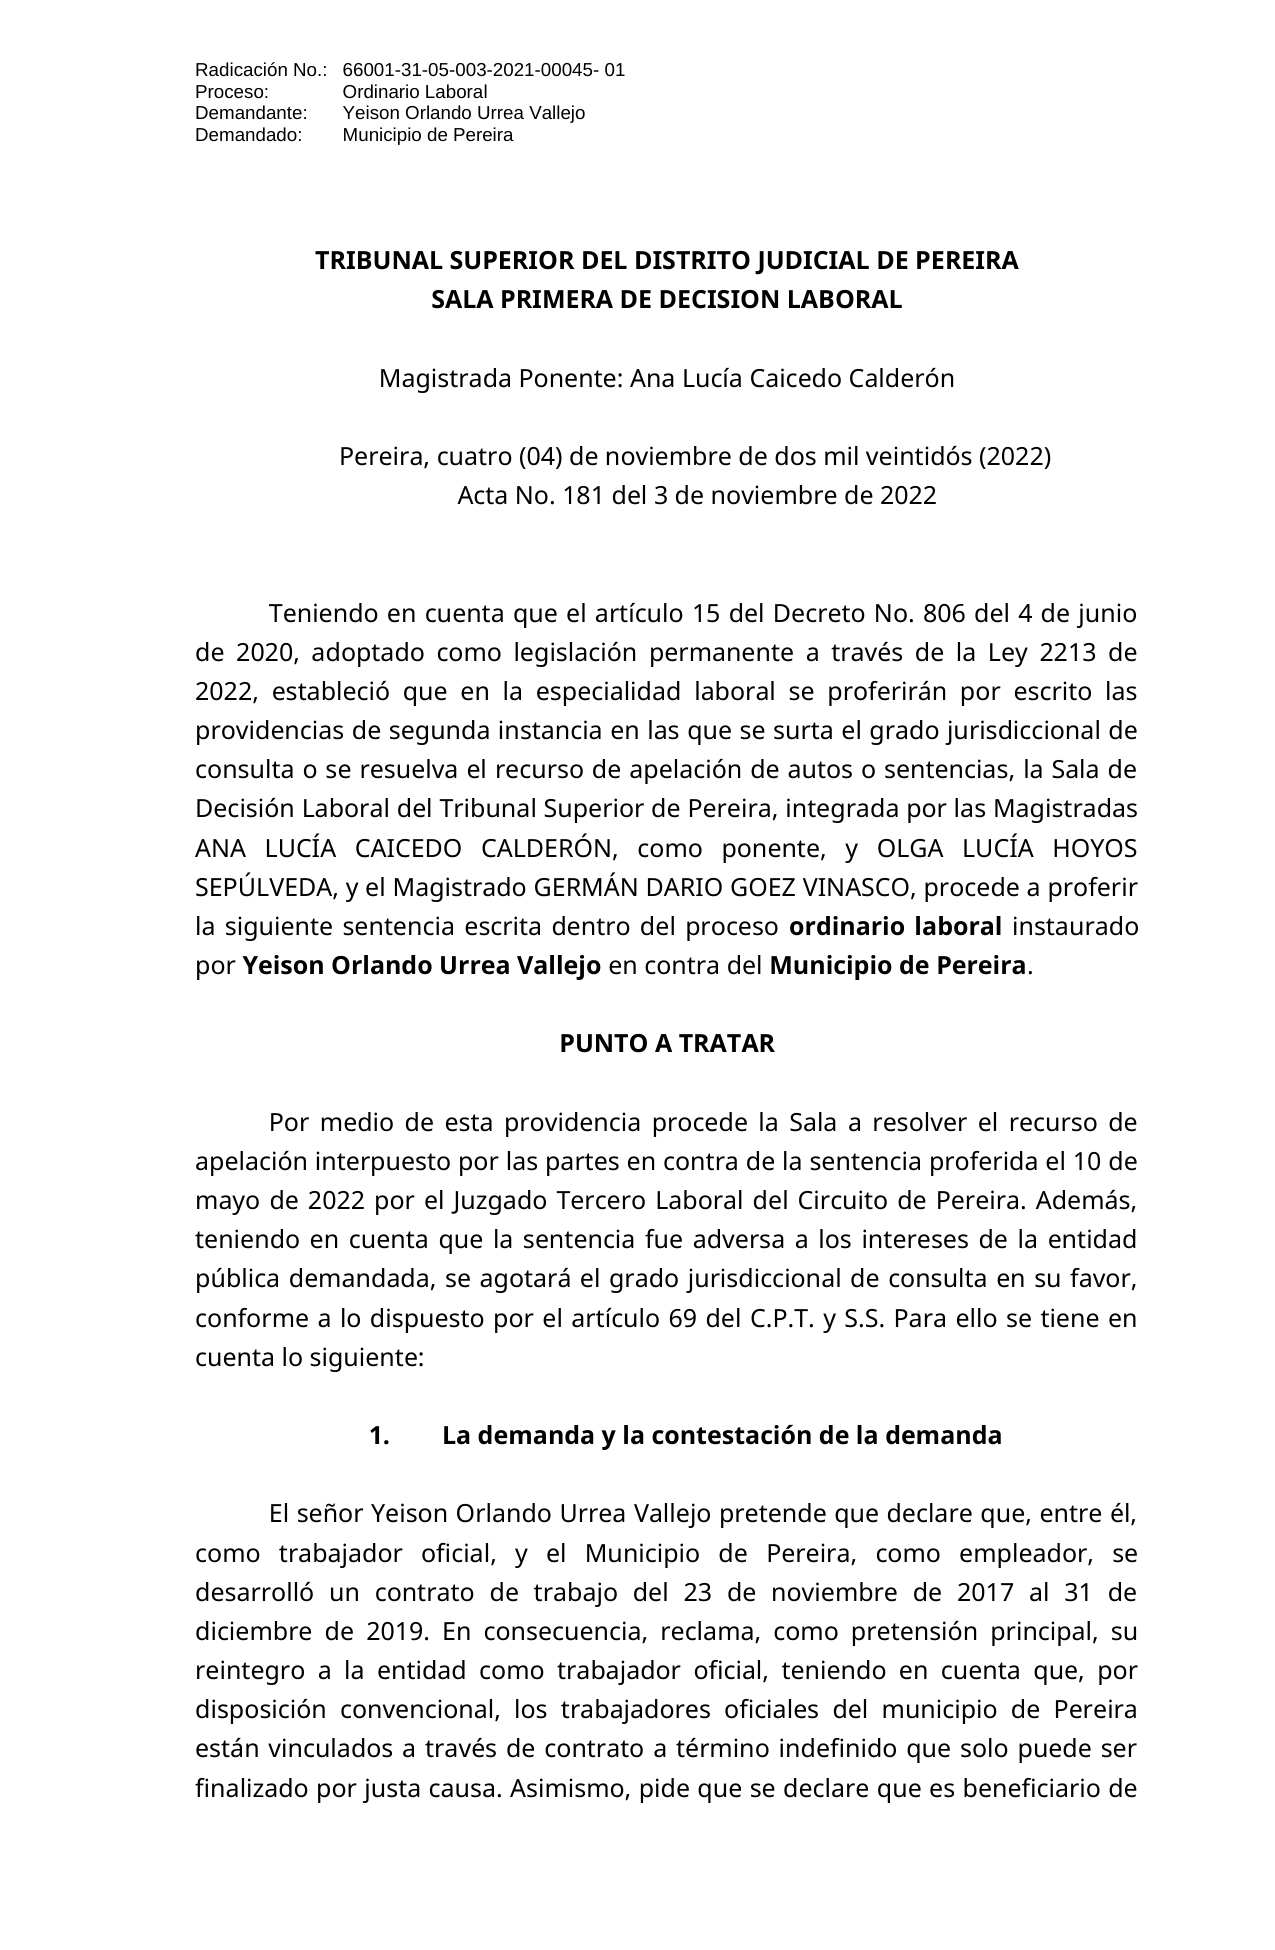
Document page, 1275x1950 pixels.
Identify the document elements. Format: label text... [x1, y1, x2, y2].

text Pereira, cuatro (04) de noviembre de dos mil veintidós (2022) [195, 439, 1139, 473]
text SALA PRIMERA DE DECISION LABORAL [195, 282, 1139, 316]
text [195, 1496, 1139, 1804]
text Magistrada Ponente: Ana Lucía Caicedo Calderón [195, 360, 1139, 394]
list La demanda y la contestación de la demanda [232, 1418, 1139, 1452]
text Por medio de esta providencia procede la Sala a resolver el recurso de apelación interpuesto por las partes en contra de la sentencia proferida el 10 de mayo de 2022 por el Juzgado Tercero Laboral del Circuito de Pereira. Además, teniendo en cuenta que la sentencia fue adversa a los intereses de la entidad pública demandada, se agotará el grado jurisdiccional de consulta en su favor, conforme a lo dispuesto por el artículo 69 del C.P.T. y S.S. Para ello se tiene en cuenta lo siguiente: [195, 1104, 1139, 1373]
text PUNTO A TRATAR [195, 1026, 1139, 1060]
text Teniendo en cuenta que el artículo 15 del Decreto No. 806 del 4 de junio de 2020, adoptado como legislación permanente a través de la Ley 2213 de 2022, estableció que en la especialidad laboral se proferirán por escrito las providencias de segunda instancia en las que se surta el grado jurisdiccional de consulta o se resuelva el recurso de apelación de autos o sentencias, la Sala de Decisión Laboral del Tribunal Superior de Pereira, integrada por las Magistradas ANA LUCÍA CAICEDO CALDERÓN, como ponente, y OLGA LUCÍA HOYOS SEPÚLVEDA, y el Magistrado GERMÁN DARIO GOEZ VINASCO, procede a proferir la siguiente sentencia escrita dentro del proceso ordinario laboral instaurado por Yeison Orlando Urrea Vallejo en contra del Municipio de Pereira. [195, 595, 1139, 982]
text TRIBUNAL SUPERIOR DEL DISTRITO JUDICIAL DE PEREIRA [195, 243, 1139, 277]
text Acta No. 181 del 3 de noviembre de 2022 [195, 478, 1139, 512]
